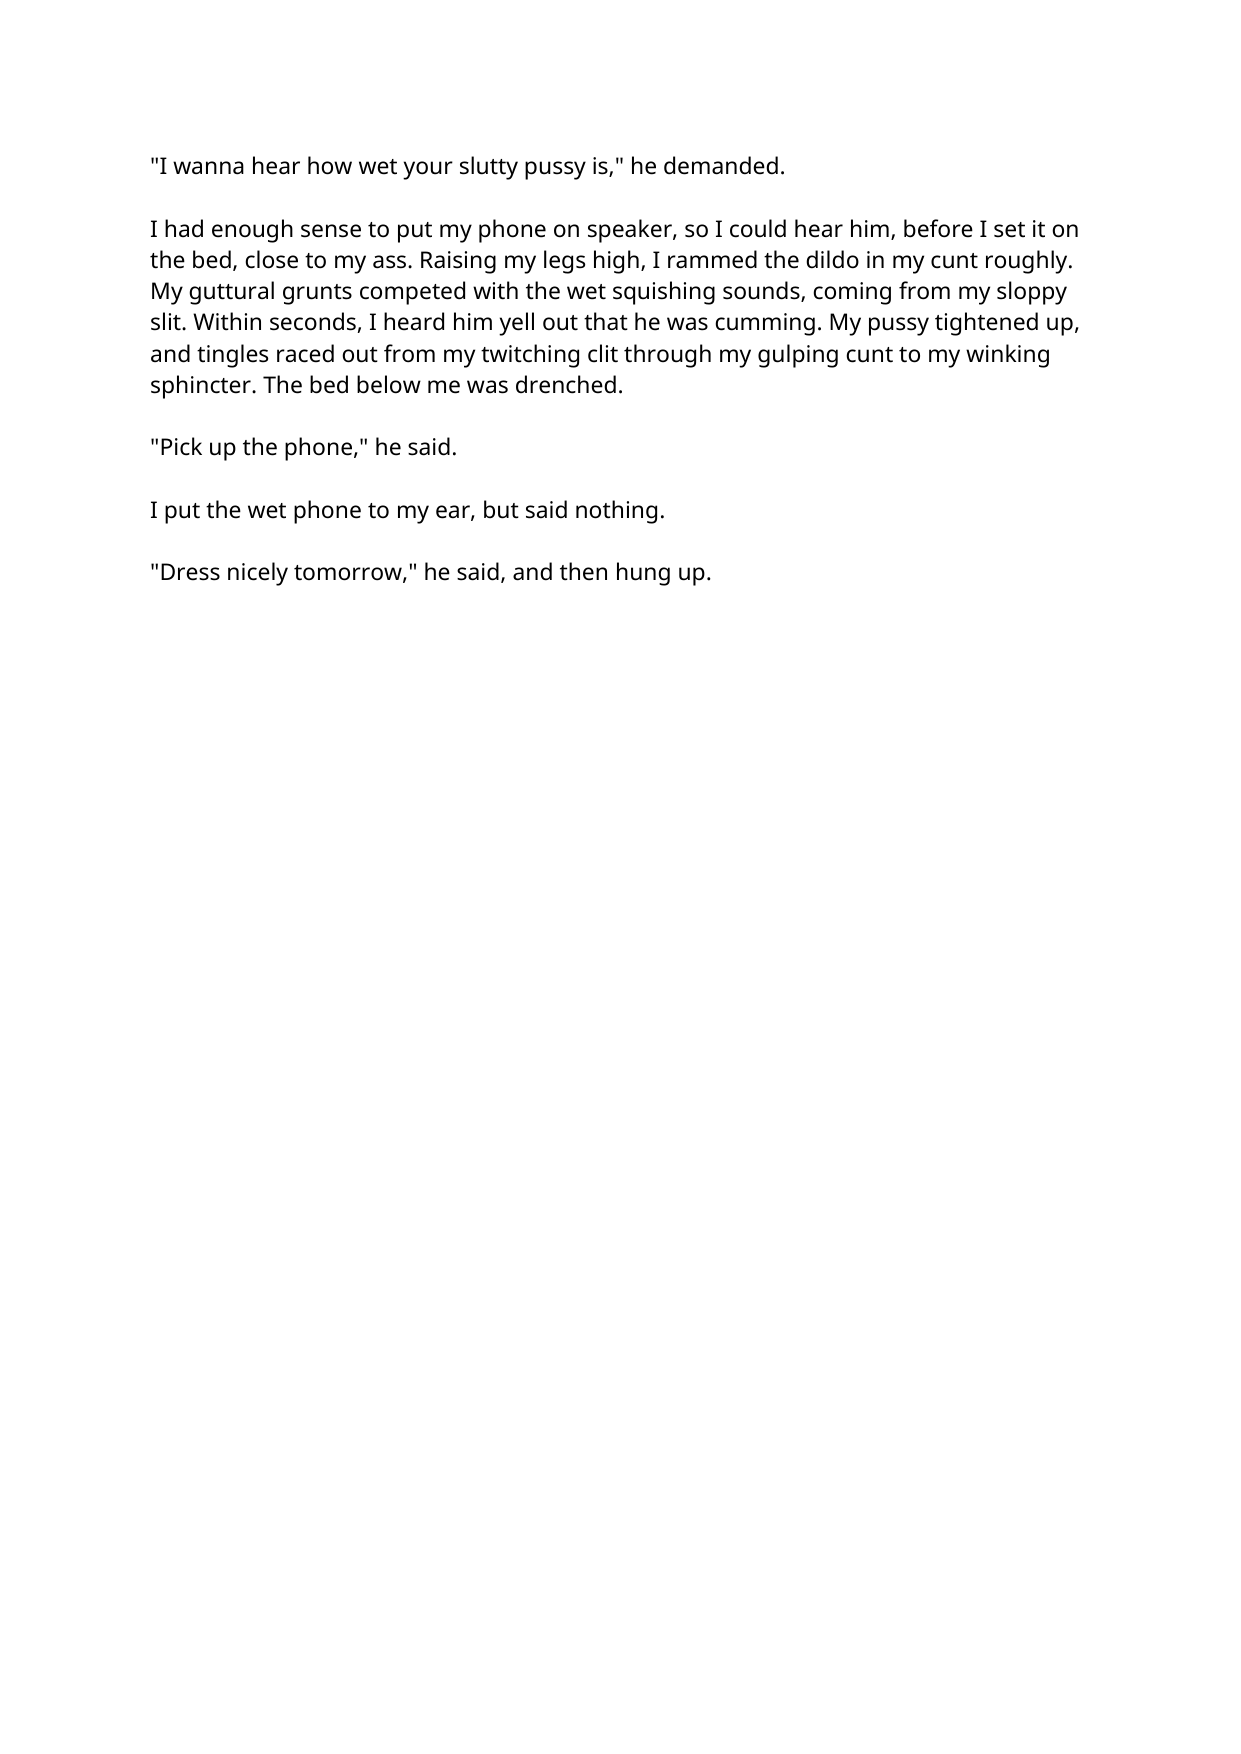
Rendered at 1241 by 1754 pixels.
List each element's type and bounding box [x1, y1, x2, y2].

text [150, 150, 1090, 587]
